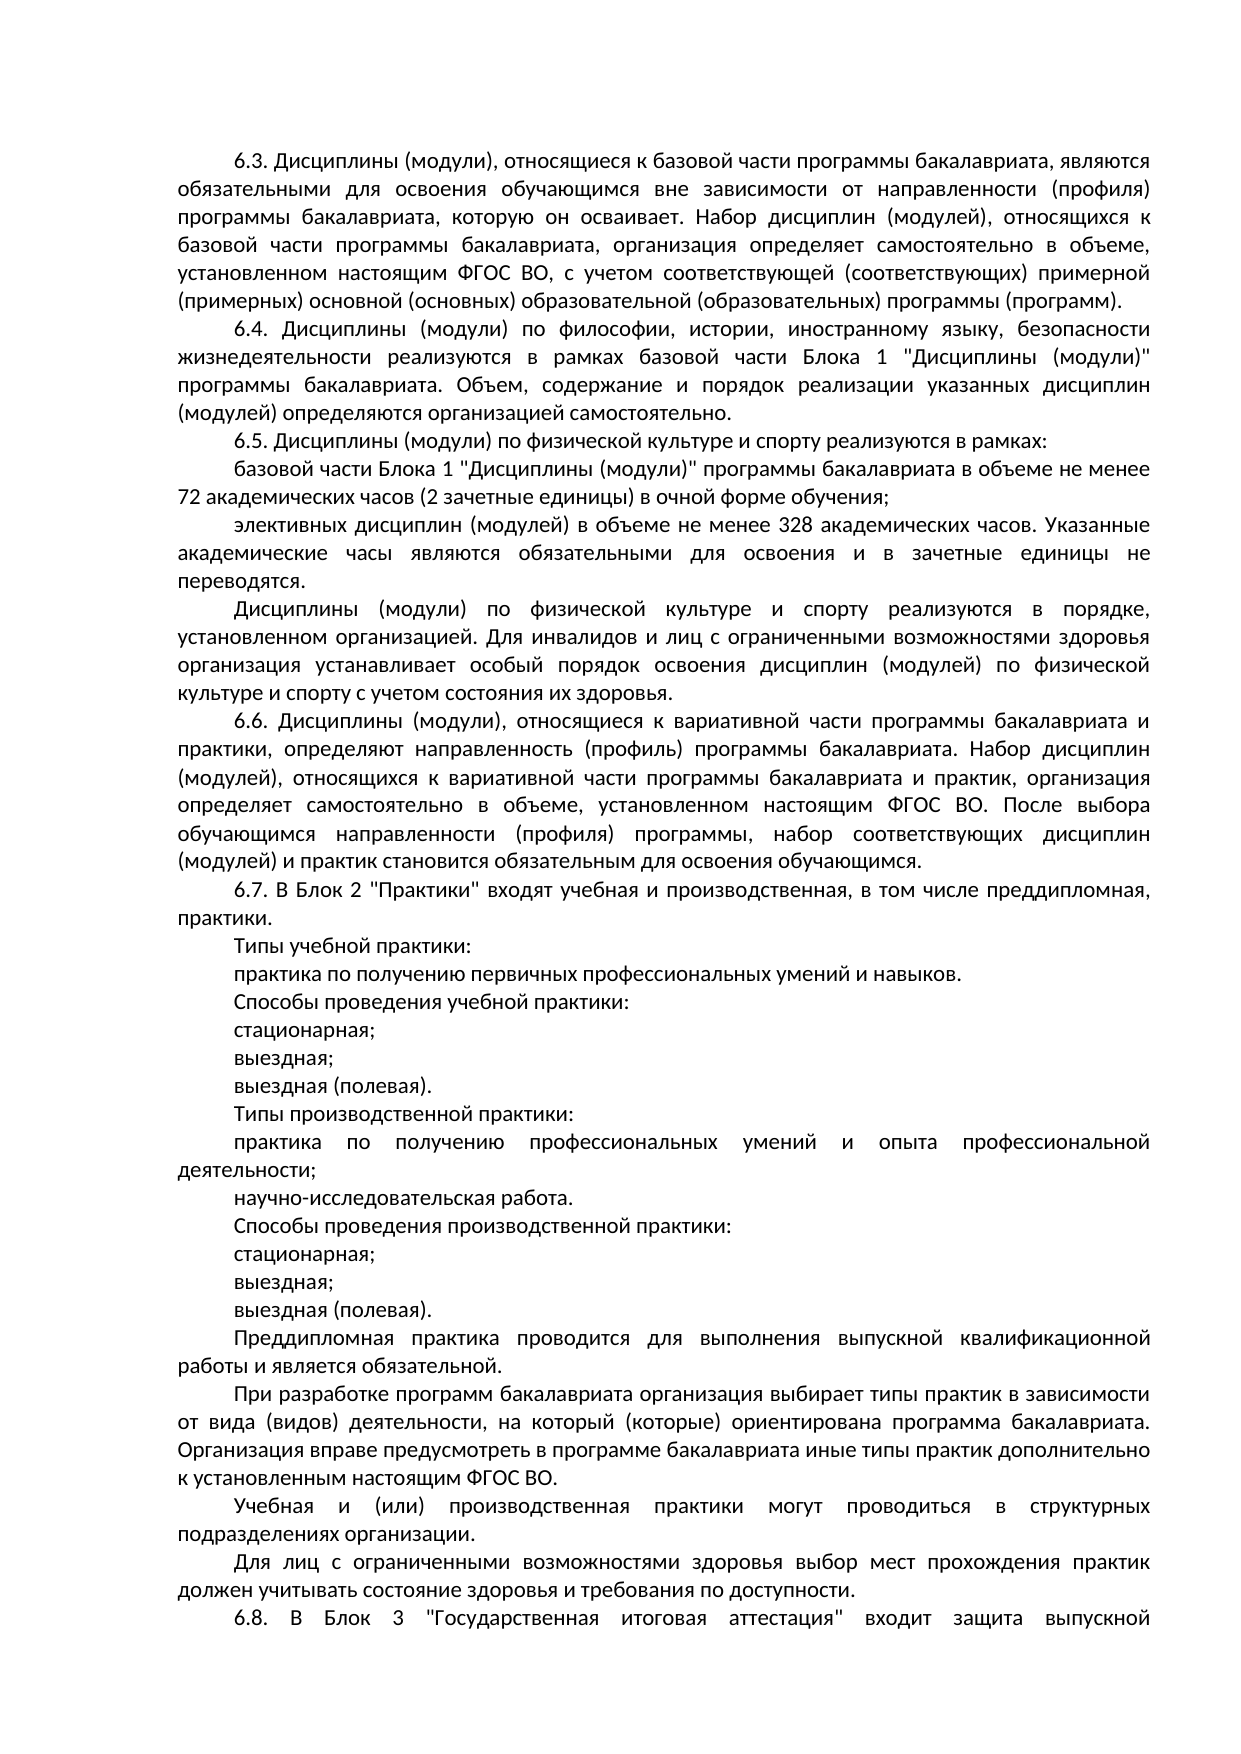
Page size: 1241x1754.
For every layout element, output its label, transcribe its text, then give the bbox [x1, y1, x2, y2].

text 6.4. Дисциплины (модули) по философии, истории, иностранному языку, безопасности жизнедеятельности реализуются в рамках базовой части Блока 1 "Дисциплины (модули)" программы бакалавриата. Объем, содержание и порядок реализации указанных дисциплин (модулей) определяются организацией самостоятельно. [177, 314, 1152, 426]
text элективных дисциплин (модулей) в объеме не менее 328 академических часов. Указанные академические часы являются обязательными для освоения и в зачетные единицы не переводятся. [177, 510, 1152, 594]
text 6.3. Дисциплины (модули), относящиеся к базовой части программы бакалавриата, являются обязательными для освоения обучающимся вне зависимости от направленности (профиля) программы бакалавриата, которую он осваивает. Набор дисциплин (модулей), относящихся к базовой части программы бакалавриата, организация определяет самостоятельно в объеме, установленном настоящим ФГОС ВО, с учетом соответствующей (соответствующих) примерной (примерных) основной (основных) образовательной (образовательных) программы (программ). [177, 146, 1152, 314]
text выездная; [177, 1267, 1152, 1295]
text базовой части Блока 1 "Дисциплины (модули)" программы бакалавриата в объеме не менее 72 академических часов (2 зачетные единицы) в очной форме обучения; [177, 454, 1152, 510]
text 6.6. Дисциплины (модули), относящиеся к вариативной части программы бакалавриата и практики, определяют направленность (профиль) программы бакалавриата. Набор дисциплин (модулей), относящихся к вариативной части программы бакалавриата и практик, организация определяет самостоятельно в объеме, установленном настоящим ФГОС ВО. После выбора обучающимся направленности (профиля) программы, набор соответствующих дисциплин (модулей) и практик становится обязательным для освоения обучающимся. [177, 707, 1152, 875]
text практика по получению профессиональных умений и опыта профессиональной деятельности; [177, 1127, 1152, 1183]
text 6.7. В Блок 2 "Практики" входят учебная и производственная, в том числе преддипломная, практики. [177, 875, 1152, 931]
text Типы производственной практики: [177, 1099, 1152, 1127]
text выездная (полевая). [177, 1295, 1152, 1323]
text 6.5. Дисциплины (модули) по физической культуре и спорту реализуются в рамках: [177, 426, 1152, 454]
text Типы учебной практики: [177, 931, 1152, 959]
text выездная (полевая). [177, 1071, 1152, 1099]
text Способы проведения учебной практики: [177, 987, 1152, 1015]
text Учебная и (или) производственная практики могут проводиться в структурных подразделениях организации. [177, 1491, 1152, 1547]
text практика по получению первичных профессиональных умений и навыков. [177, 959, 1152, 987]
text Для лиц с ограниченными возможностями здоровья выбор мест прохождения практик должен учитывать состояние здоровья и требования по доступности. [177, 1547, 1152, 1603]
text При разработке программ бакалавриата организация выбирает типы практик в зависимости от вида (видов) деятельности, на который (которые) ориентирована программа бакалавриата. Организация вправе предусмотреть в программе бакалавриата иные типы практик дополнительно к установленным настоящим ФГОС ВО. [177, 1379, 1152, 1491]
text Преддипломная практика проводится для выполнения выпускной квалификационной работы и является обязательной. [177, 1323, 1152, 1379]
text научно-исследовательская работа. [177, 1183, 1152, 1211]
text стационарная; [177, 1015, 1152, 1043]
text Способы проведения производственной практики: [177, 1211, 1152, 1239]
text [177, 1603, 1152, 1631]
text стационарная; [177, 1239, 1152, 1267]
text выездная; [177, 1043, 1152, 1071]
text Дисциплины (модули) по физической культуре и спорту реализуются в порядке, установленном организацией. Для инвалидов и лиц с ограниченными возможностями здоровья организация устанавливает особый порядок освоения дисциплин (модулей) по физической культуре и спорту с учетом состояния их здоровья. [177, 594, 1152, 707]
